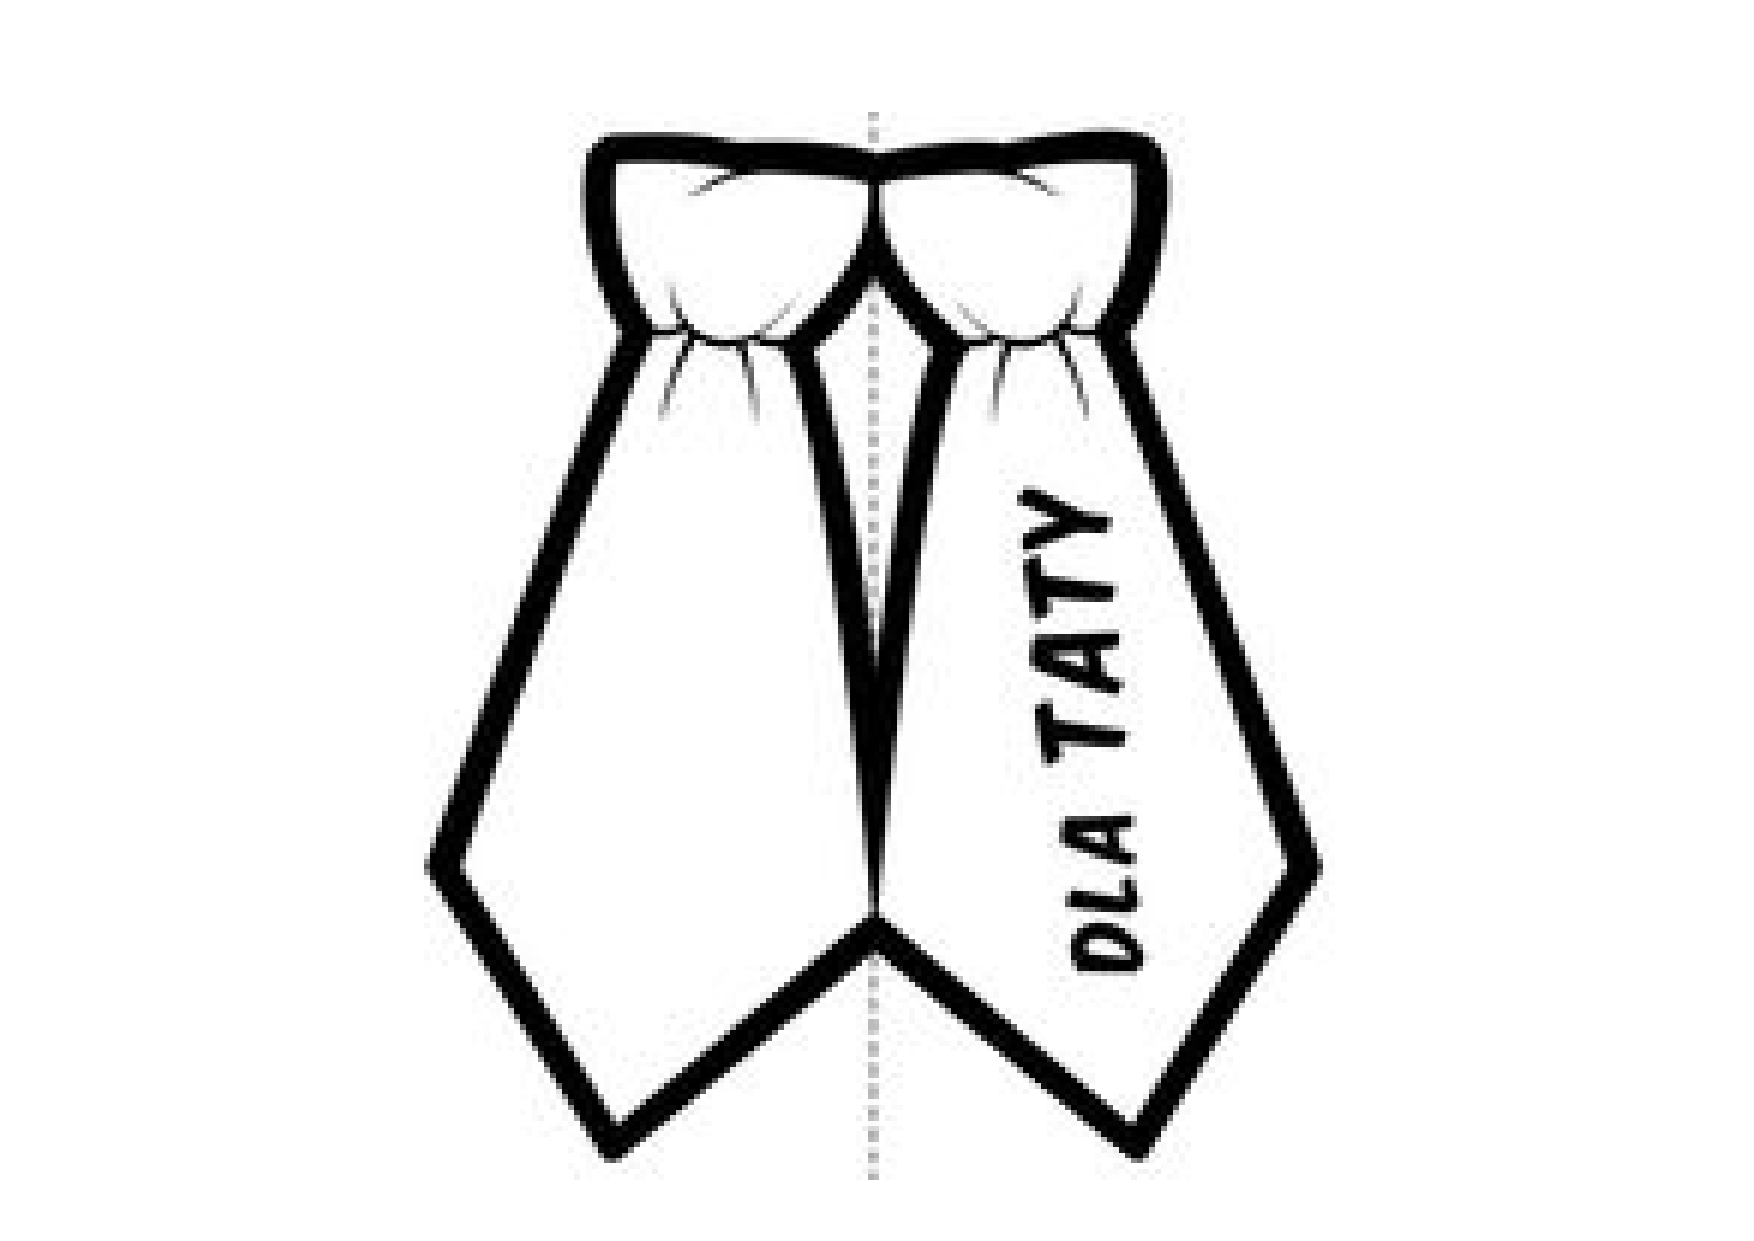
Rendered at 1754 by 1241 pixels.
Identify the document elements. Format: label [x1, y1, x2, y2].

picture [377, 112, 1377, 1180]
